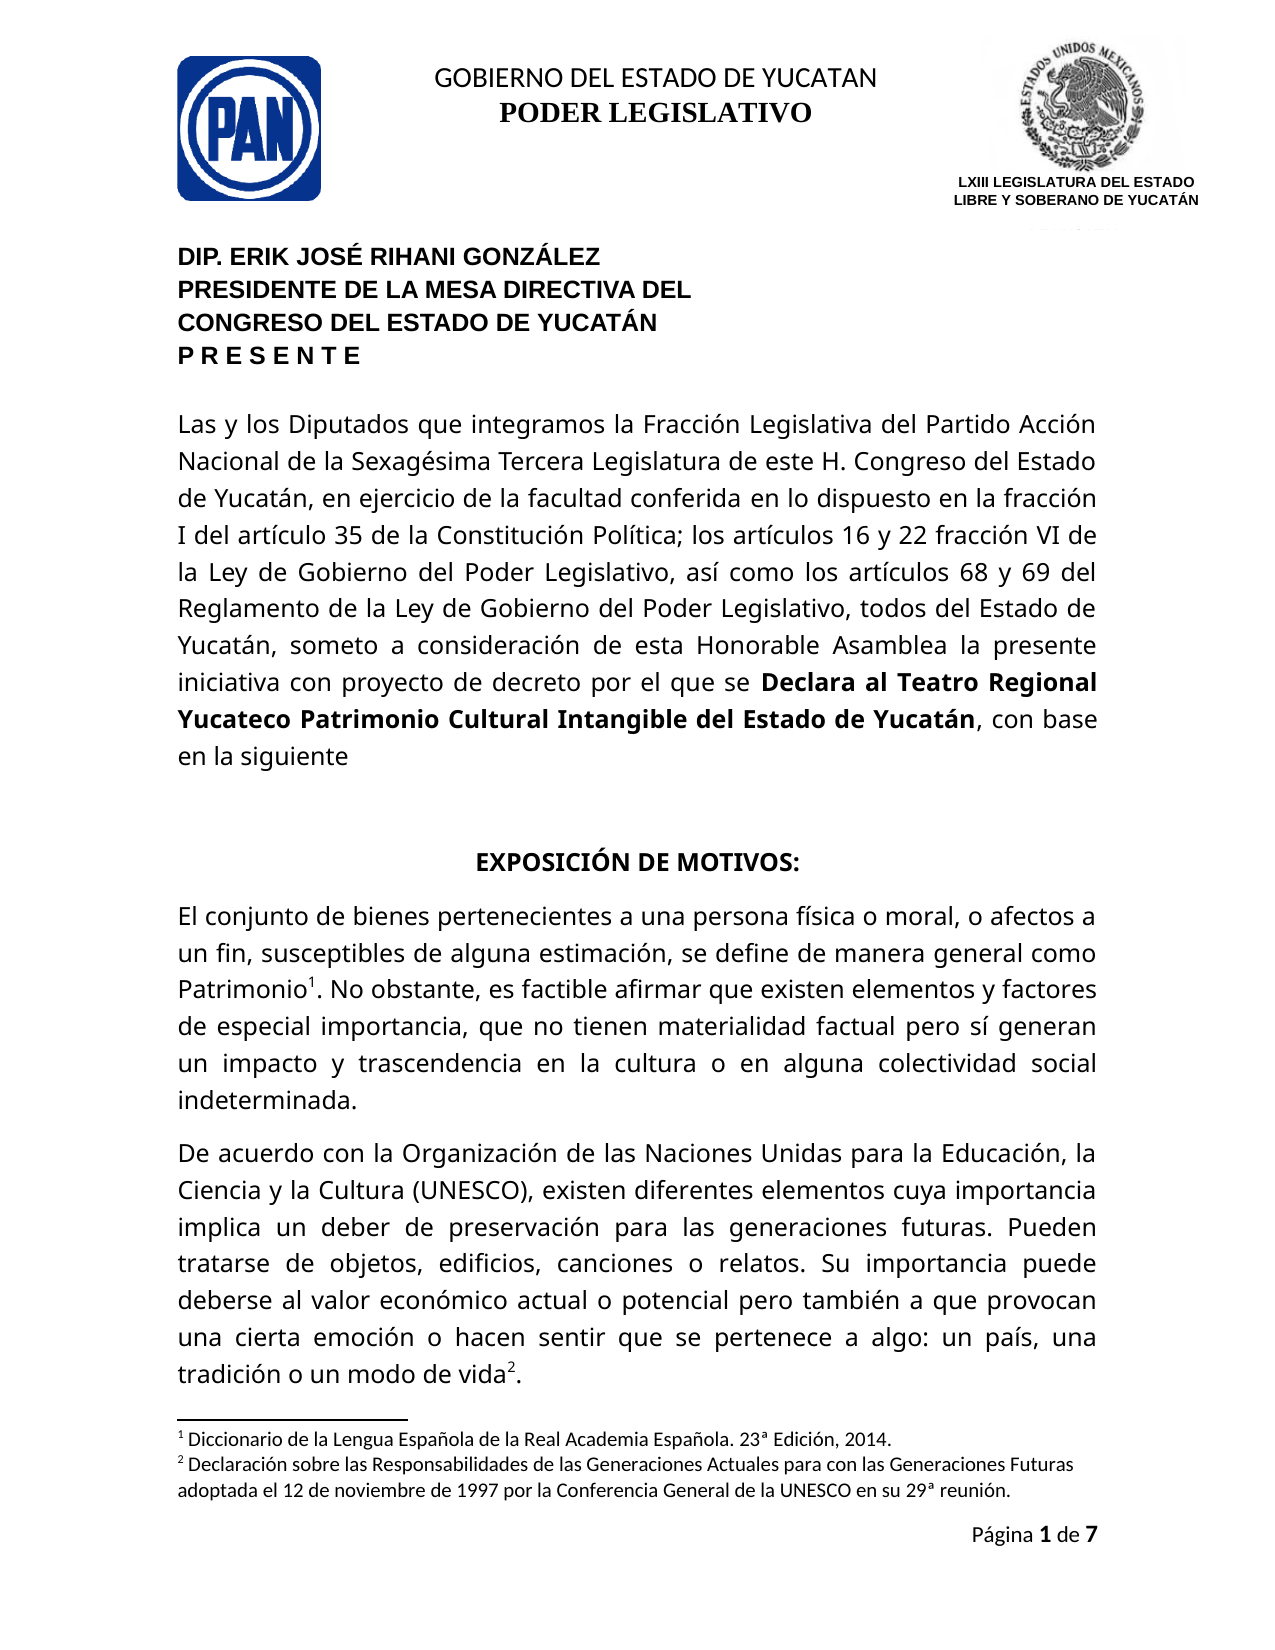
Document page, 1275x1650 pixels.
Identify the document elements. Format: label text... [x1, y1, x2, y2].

text DIP. ERIK JOSÉ RIHANI GONZÁLEZ [177, 148, 1098, 271]
text De acuerdo con la Organización de las Naciones Unidas para la Educación, la Ciencia y la Cultura (UNESCO), existen diferentes elementos cuya importancia implica un deber de preservación para las generaciones futuras. Pueden tratarse de objetos, edificios, canciones o relatos. Su importancia puede deberse al valor económico actual o potencial pero también a que provocan una cierta emoción o hacen sentir que se pertenece a algo: un país, una tradición o un modo de vida. [177, 1136, 1098, 1390]
text PRESIDENTE DE LA MESA DIRECTIVA DEL [177, 275, 1098, 304]
picture [981, 36, 1186, 176]
text P R E S E N T E [177, 341, 1098, 370]
text El conjunto de bienes pertenecientes a una persona física o moral, o afectos a un fin, susceptibles de alguna estimación, se define de manera general como Patrimonio. No obstante, es factible afirmar que existen elementos y factores de especial importancia, que no tienen materialidad factual pero sí generan un impacto y trascendencia en la cultura o en alguna colectividad social indeterminada. [177, 898, 1098, 1116]
picture [177, 56, 321, 148]
text CONGRESO DEL ESTADO DE YUCATÁN [177, 308, 1098, 337]
text EXPOSICIÓN DE MOTIVOS: [177, 845, 1098, 879]
text Las y los Diputados que integramos la Fracción Legislativa del Partido Acción Nacional de la Sexagésima Tercera Legislatura de este H. Congreso del Estado de Yucatán, en ejercicio de la facultad conferida en lo dispuesto en la fracción I del artículo 35 de la Constitución Política; los artículos 16 y 22 fracción VI de la Ley de Gobierno del Poder Legislativo, así como los artículos 68 y 69 del Reglamento de la Ley de Gobierno del Poder Legislativo, todos del Estado de Yucatán, someto a consideración de esta Honorable Asamblea la presente iniciativa con proyecto de decreto por el que se Declara al Teatro Regional Yucateco Patrimonio Cultural Intangible del Estado de Yucatán, con base en la siguiente [177, 407, 1098, 772]
